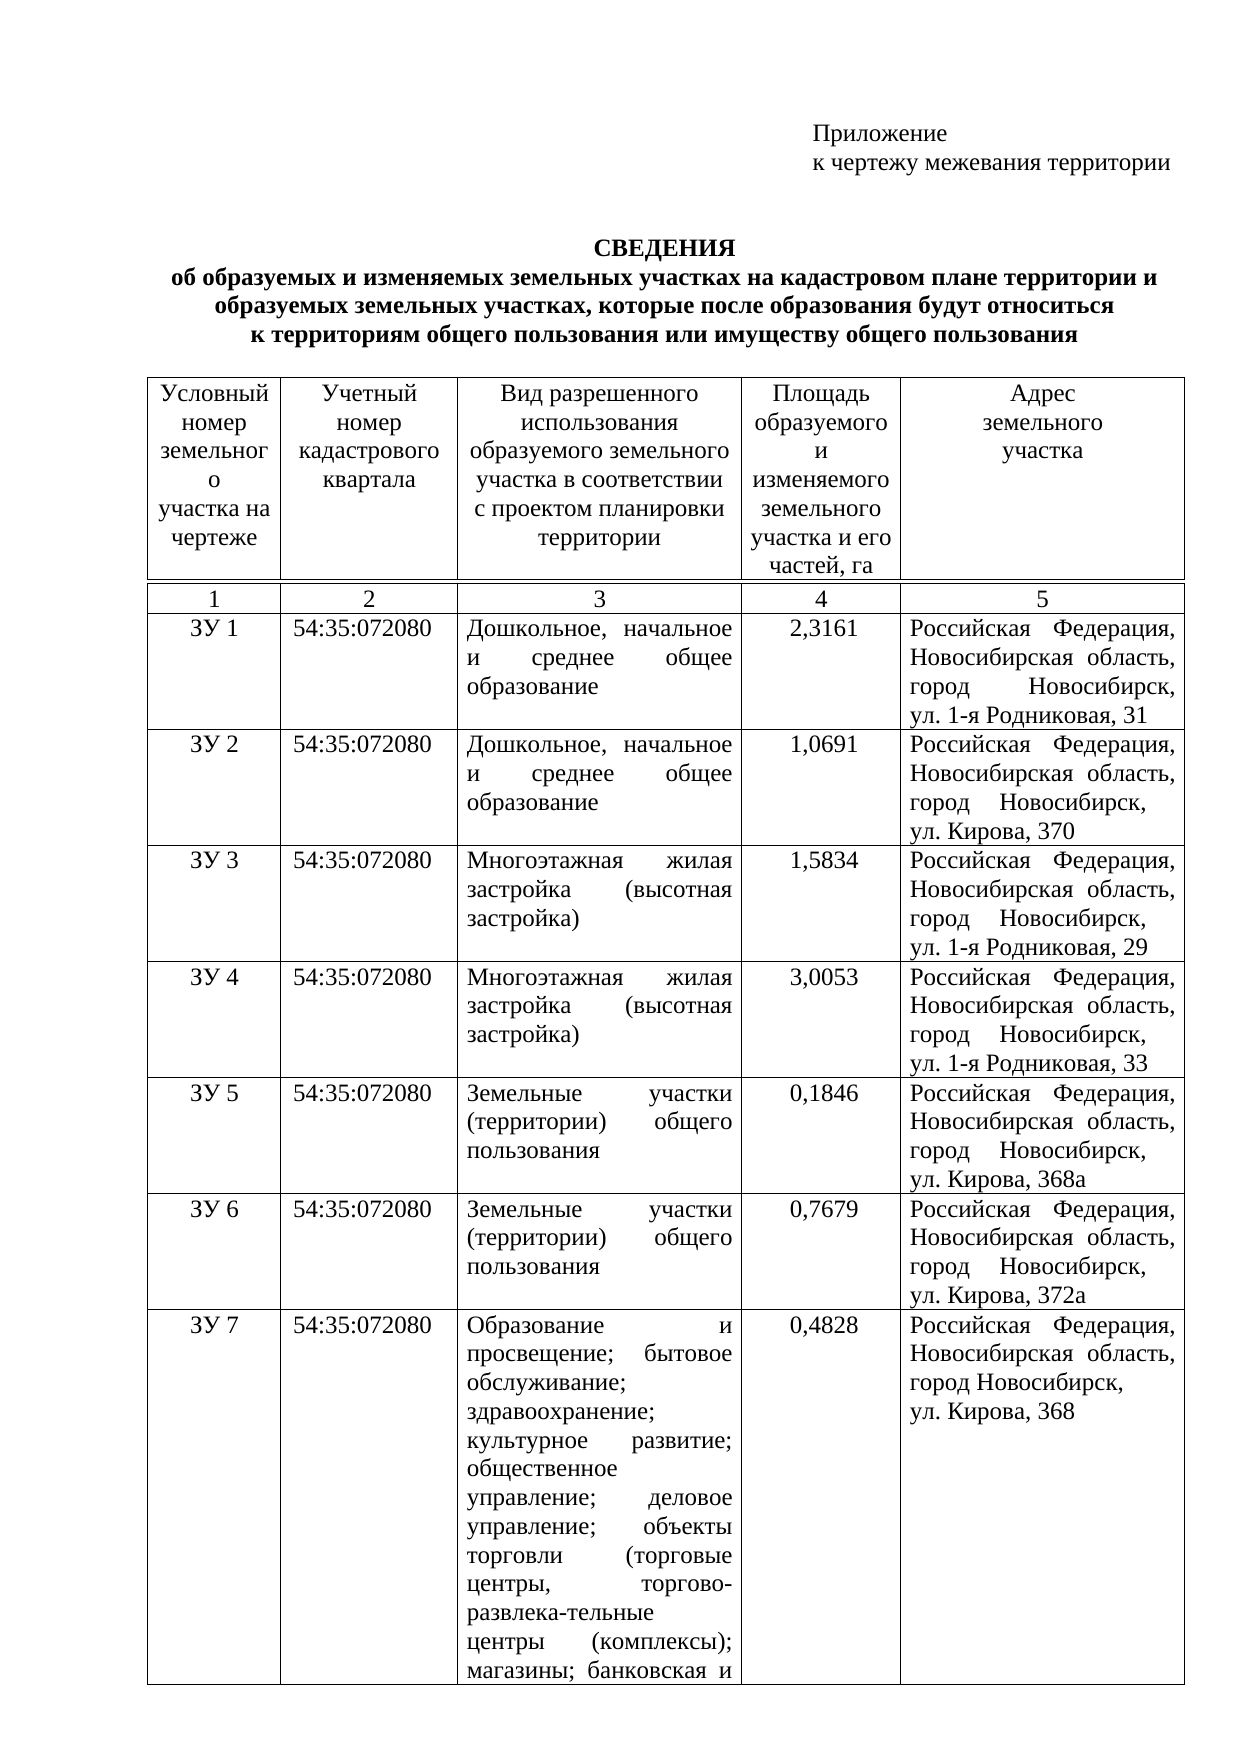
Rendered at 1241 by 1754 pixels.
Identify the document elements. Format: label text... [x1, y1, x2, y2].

table_cell Земельные участки (территории) общего пользования [458, 1078, 741, 1193]
table_cell 54:35:072080 [281, 614, 457, 728]
table_cell ЗУ 1 [148, 614, 280, 728]
table_cell 2,3161 [742, 614, 900, 728]
table_cell 54:35:072080 [281, 1078, 457, 1193]
table_cell Российская Федерация, Новосибирская область, город Новосибирск, ул. Кирова, 372а [901, 1194, 1184, 1309]
table_cell Российская Федерация, Новосибирская область, город Новосибирск, ул. 1-я Родниковая, 29 [901, 846, 1184, 961]
table_cell 1,5834 [742, 846, 900, 961]
table_header 5 [901, 584, 1184, 612]
table_header Адрес земельного участка [901, 378, 1184, 579]
table_cell ЗУ 2 [148, 730, 280, 844]
table_header 1 [148, 584, 280, 612]
table_cell 0,7679 [742, 1194, 900, 1309]
table_cell 54:35:072080 [281, 730, 457, 844]
table_cell Дошкольное, начальное и среднее общее образование [458, 730, 741, 844]
table_cell Многоэтажная жилая застройка (высотная застройка) [458, 846, 741, 961]
table_cell Российская Федерация, Новосибирская область, город Новосибирск, ул. Кирова, 370 [901, 730, 1184, 844]
table_cell ЗУ 4 [148, 962, 280, 1077]
table_cell 54:35:072080 [281, 962, 457, 1077]
text к чертежу межевания территории [738, 147, 1181, 176]
table_cell Земельные участки (территории) общего пользования [458, 1194, 741, 1309]
table_cell 0,4828 [742, 1310, 900, 1683]
table_header Вид разрешенного использования образуемого земельного участка в соответствии с проектом планировки территории [458, 378, 741, 579]
text об образуемых и изменяемых земельных участках на кадастровом плане территории и [148, 262, 1181, 291]
text образуемых земельных участках, которые после образования будут относиться [148, 291, 1181, 319]
table_cell 3,0053 [742, 962, 900, 1077]
table_cell Многоэтажная жилая застройка (высотная застройка) [458, 962, 741, 1077]
table_cell ЗУ 6 [148, 1194, 280, 1309]
table_cell 1,0691 [742, 730, 900, 844]
table_cell 54:35:072080 [281, 1194, 457, 1309]
table_cell 0,1846 [742, 1078, 900, 1193]
table_cell Российская Федерация, Новосибирская область, город Новосибирск, ул. 1-я Родниковая, 33 [901, 962, 1184, 1077]
table_cell ЗУ 7 [148, 1310, 280, 1683]
table_cell Дошкольное, начальное и среднее общее образование [458, 614, 741, 728]
text Приложение [738, 118, 1181, 147]
table_cell Российская Федерация, Новосибирская область, город Новосибирск, ул. 1-я Родниковая, 31 [901, 614, 1184, 728]
table_header Условный номер земельного участка на чертеже [148, 378, 280, 579]
table_cell 54:35:072080 [281, 1310, 457, 1683]
table_cell Российская Федерация, Новосибирская область, город Новосибирск, ул. Кирова, 368а [901, 1078, 1184, 1193]
table_header 3 [458, 584, 741, 612]
table_cell 54:35:072080 [281, 846, 457, 961]
table_cell ЗУ 3 [148, 846, 280, 961]
table_header Площадь образуемого и изменяемого земельного участка и его частей, га [742, 378, 900, 579]
table_cell ЗУ 5 [148, 1078, 280, 1193]
text к территориям общего пользования или имуществу общего пользования [148, 319, 1181, 348]
table_header 2 [281, 584, 457, 612]
text СВЕДЕНИЯ [148, 233, 1181, 262]
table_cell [901, 1310, 1184, 1683]
table_header 4 [742, 584, 900, 612]
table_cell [458, 1310, 741, 1683]
table_header Учетный номер кадастрового квартала [281, 378, 457, 579]
